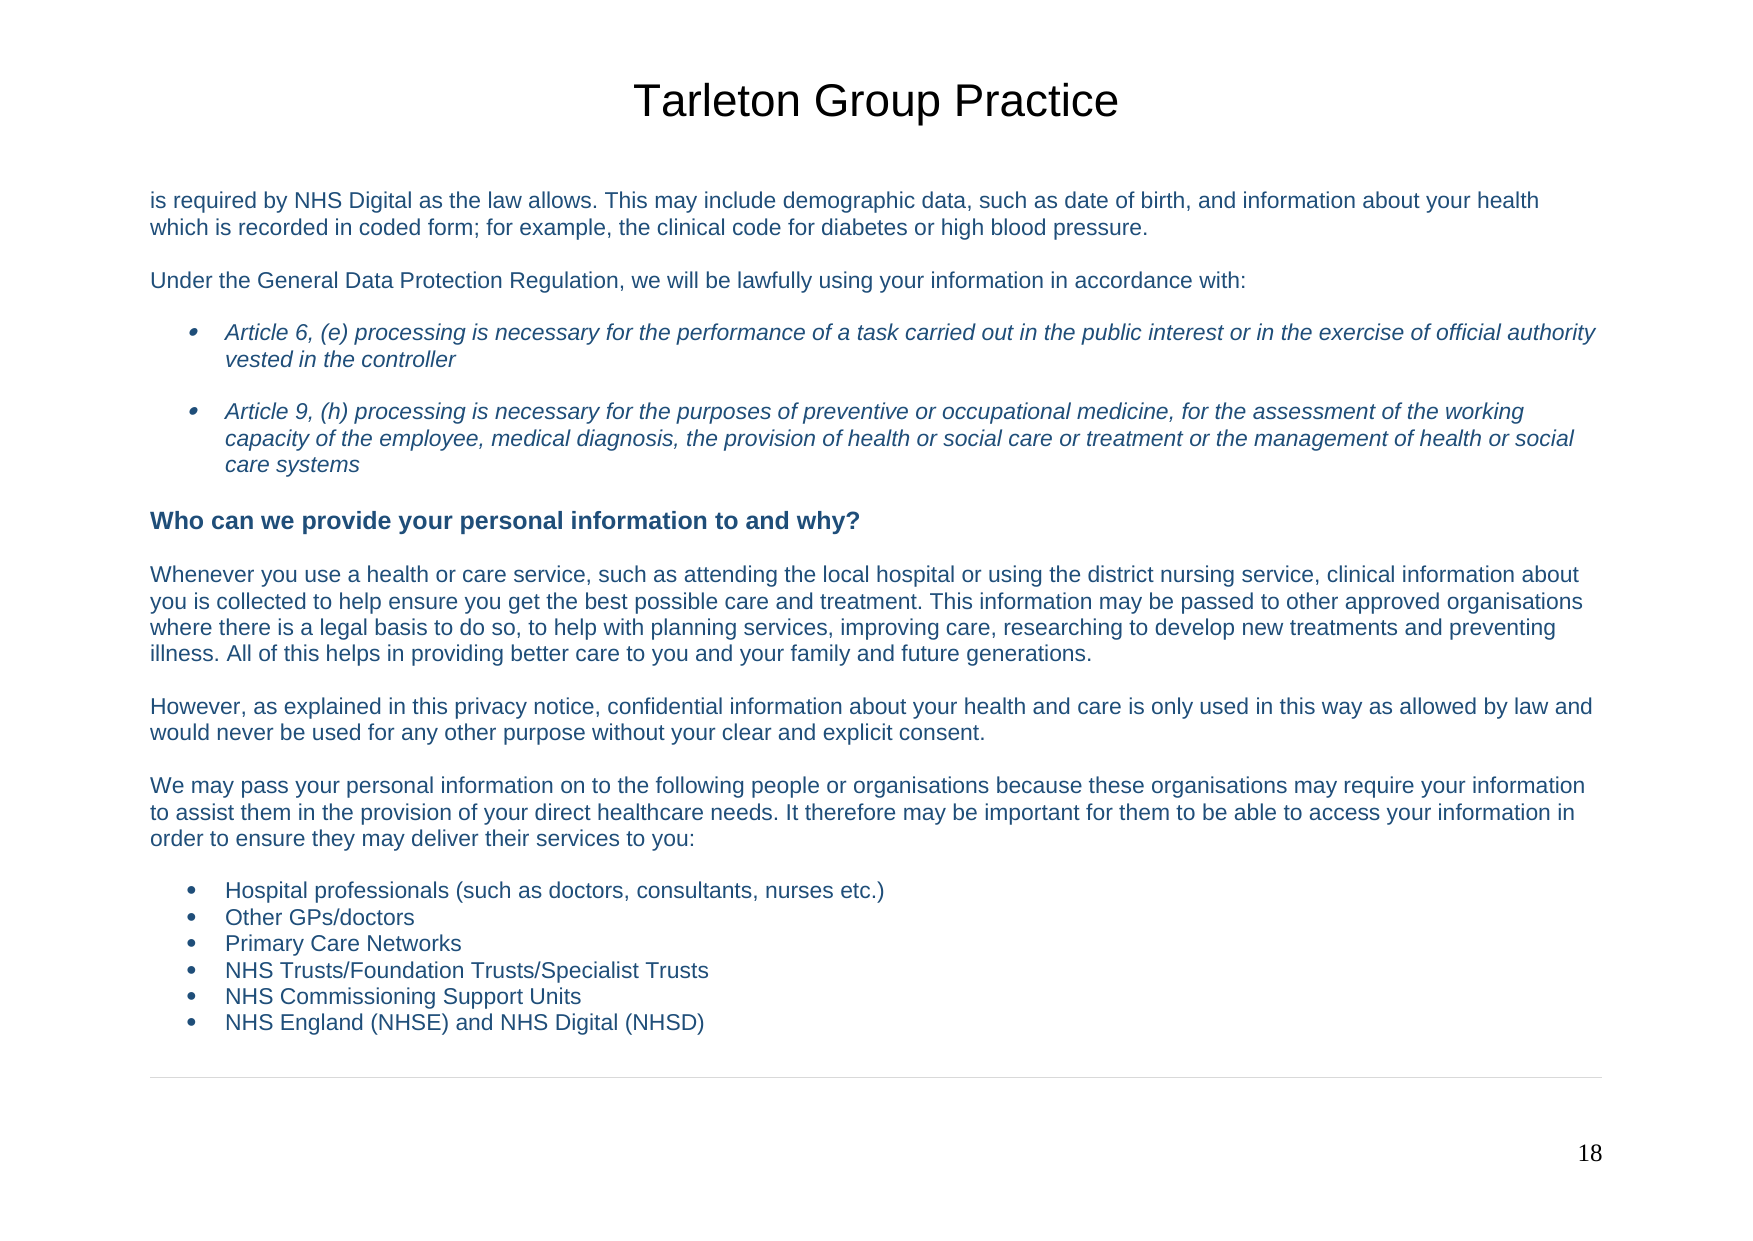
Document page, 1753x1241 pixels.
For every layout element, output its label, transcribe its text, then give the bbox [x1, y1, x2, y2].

text However, as explained in this privacy notice, confidential information about your health and care is only used in this way as allowed by law and would never be used for any other purpose without your clear and explicit consent. [150, 693, 1602, 746]
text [150, 187, 1602, 240]
list Primary Care Networks [187, 930, 1602, 957]
list Article 6, (e) processing is necessary for the performance of a task carried out in the public interest or in the exercise of official authority vested in the controller [187, 319, 1602, 372]
list Other GPs/doctors [187, 904, 1602, 930]
list NHS Trusts/Foundation Trusts/Specialist Trusts [187, 957, 1602, 983]
text We may pass your personal information on to the following people or organisations because these organisations may require your information to assist them in the provision of your direct healthcare needs. It therefore may be important for them to be able to access your information in order to ensure they may deliver their services to you: [150, 772, 1602, 851]
list NHS Commissioning Support Units [187, 983, 1602, 1009]
list NHS England (NHSE) and NHS Digital (NHSD) [187, 1009, 1602, 1036]
list Article 9, (h) processing is necessary for the purposes of preventive or occupational medicine, for the assessment of the working capacity of the employee, medical diagnosis, the provision of health or social care or treatment or the management of health or social care systems [187, 398, 1602, 477]
text Who can we provide your personal information to and why? [150, 506, 1602, 535]
text Whenever you use a health or care service, such as attending the local hospital or using the district nursing service, clinical information about you is collected to help ensure you get the best possible care and treatment. This information may be passed to other approved organisations where there is a legal basis to do so, to help with planning services, improving care, researching to develop new treatments and preventing illness. All of this helps in providing better care to you and your family and future generations. [150, 561, 1602, 667]
text Under the General Data Protection Regulation, we will be lawfully using your information in accordance with: [150, 267, 1602, 293]
list Hospital professionals (such as doctors, consultants, nurses etc.) [187, 877, 1602, 904]
